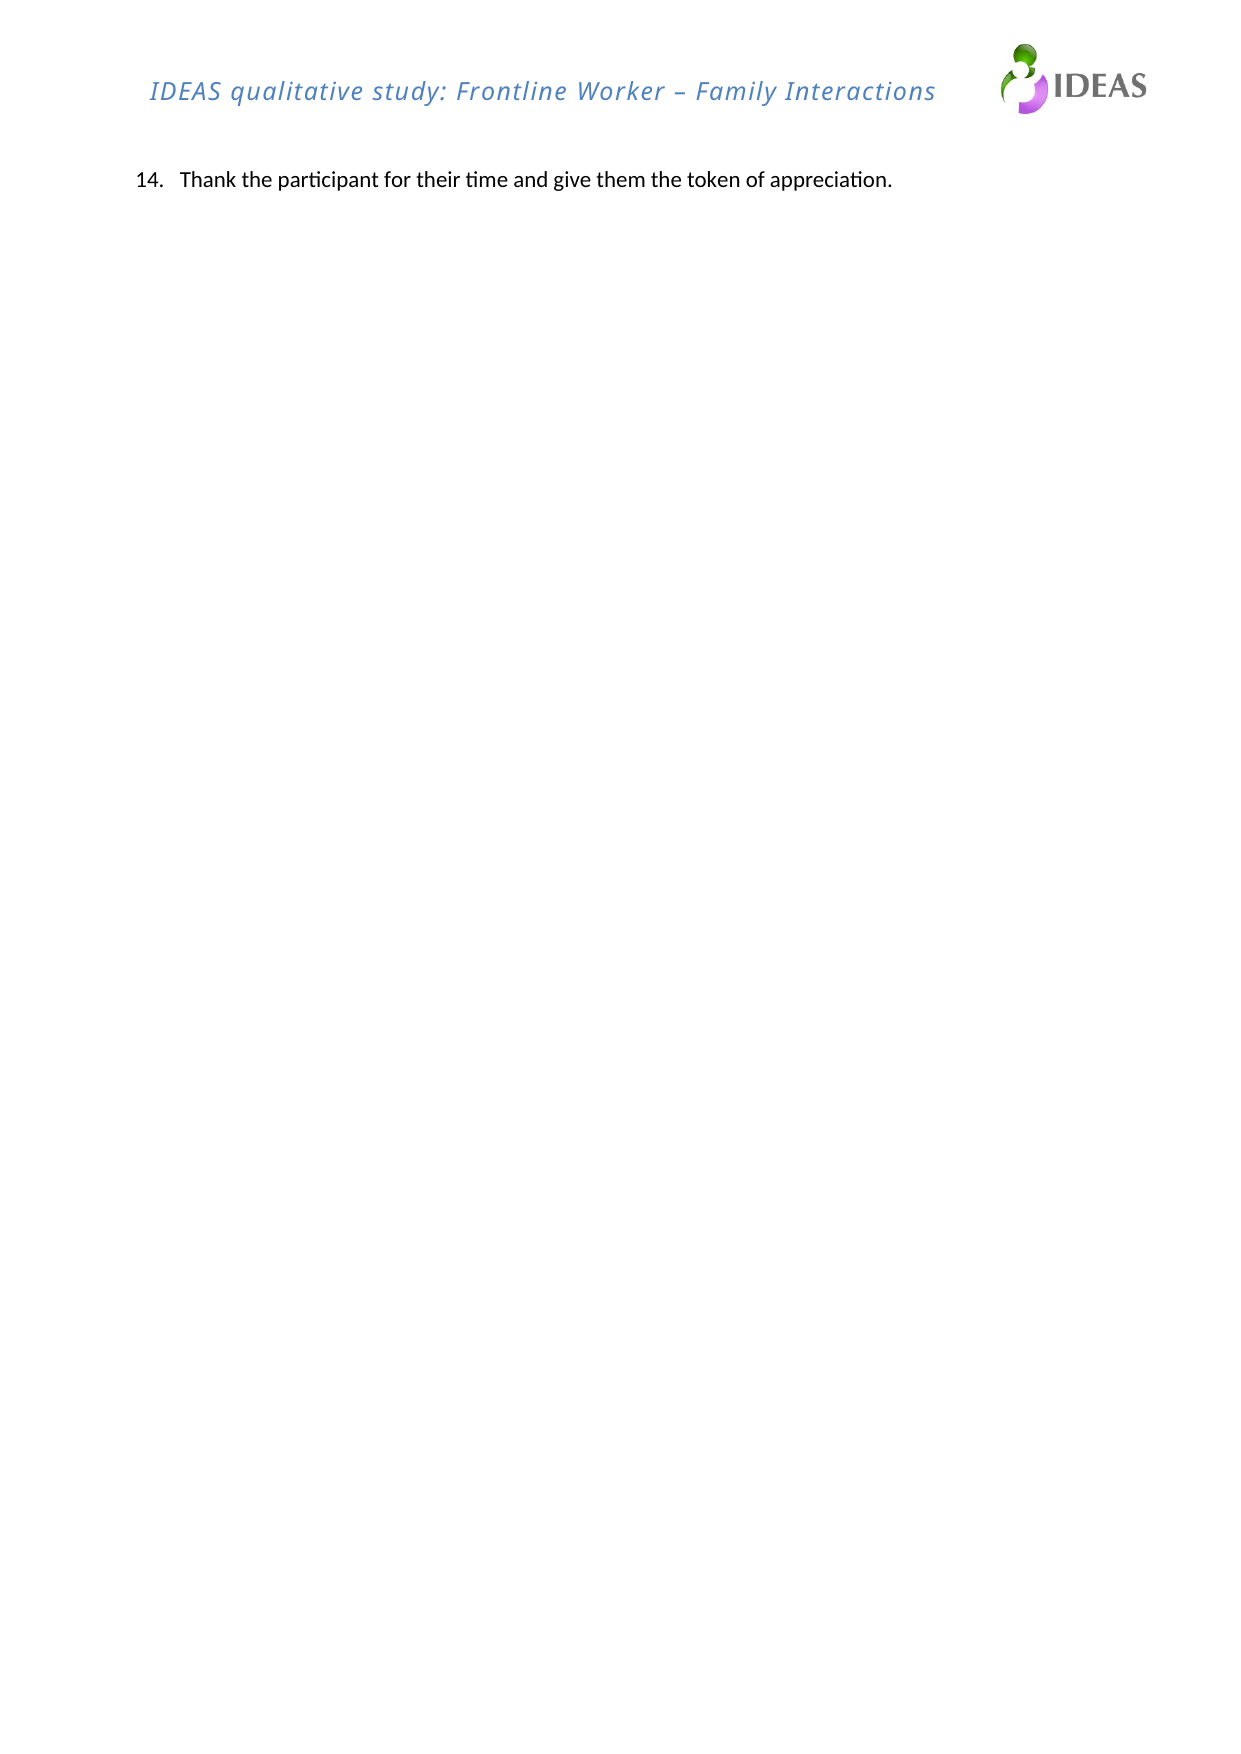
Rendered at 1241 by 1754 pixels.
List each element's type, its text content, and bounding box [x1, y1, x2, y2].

list Thank the participant for their time and give them the token of appreciation. [135, 165, 1090, 193]
picture [982, 39, 1169, 124]
